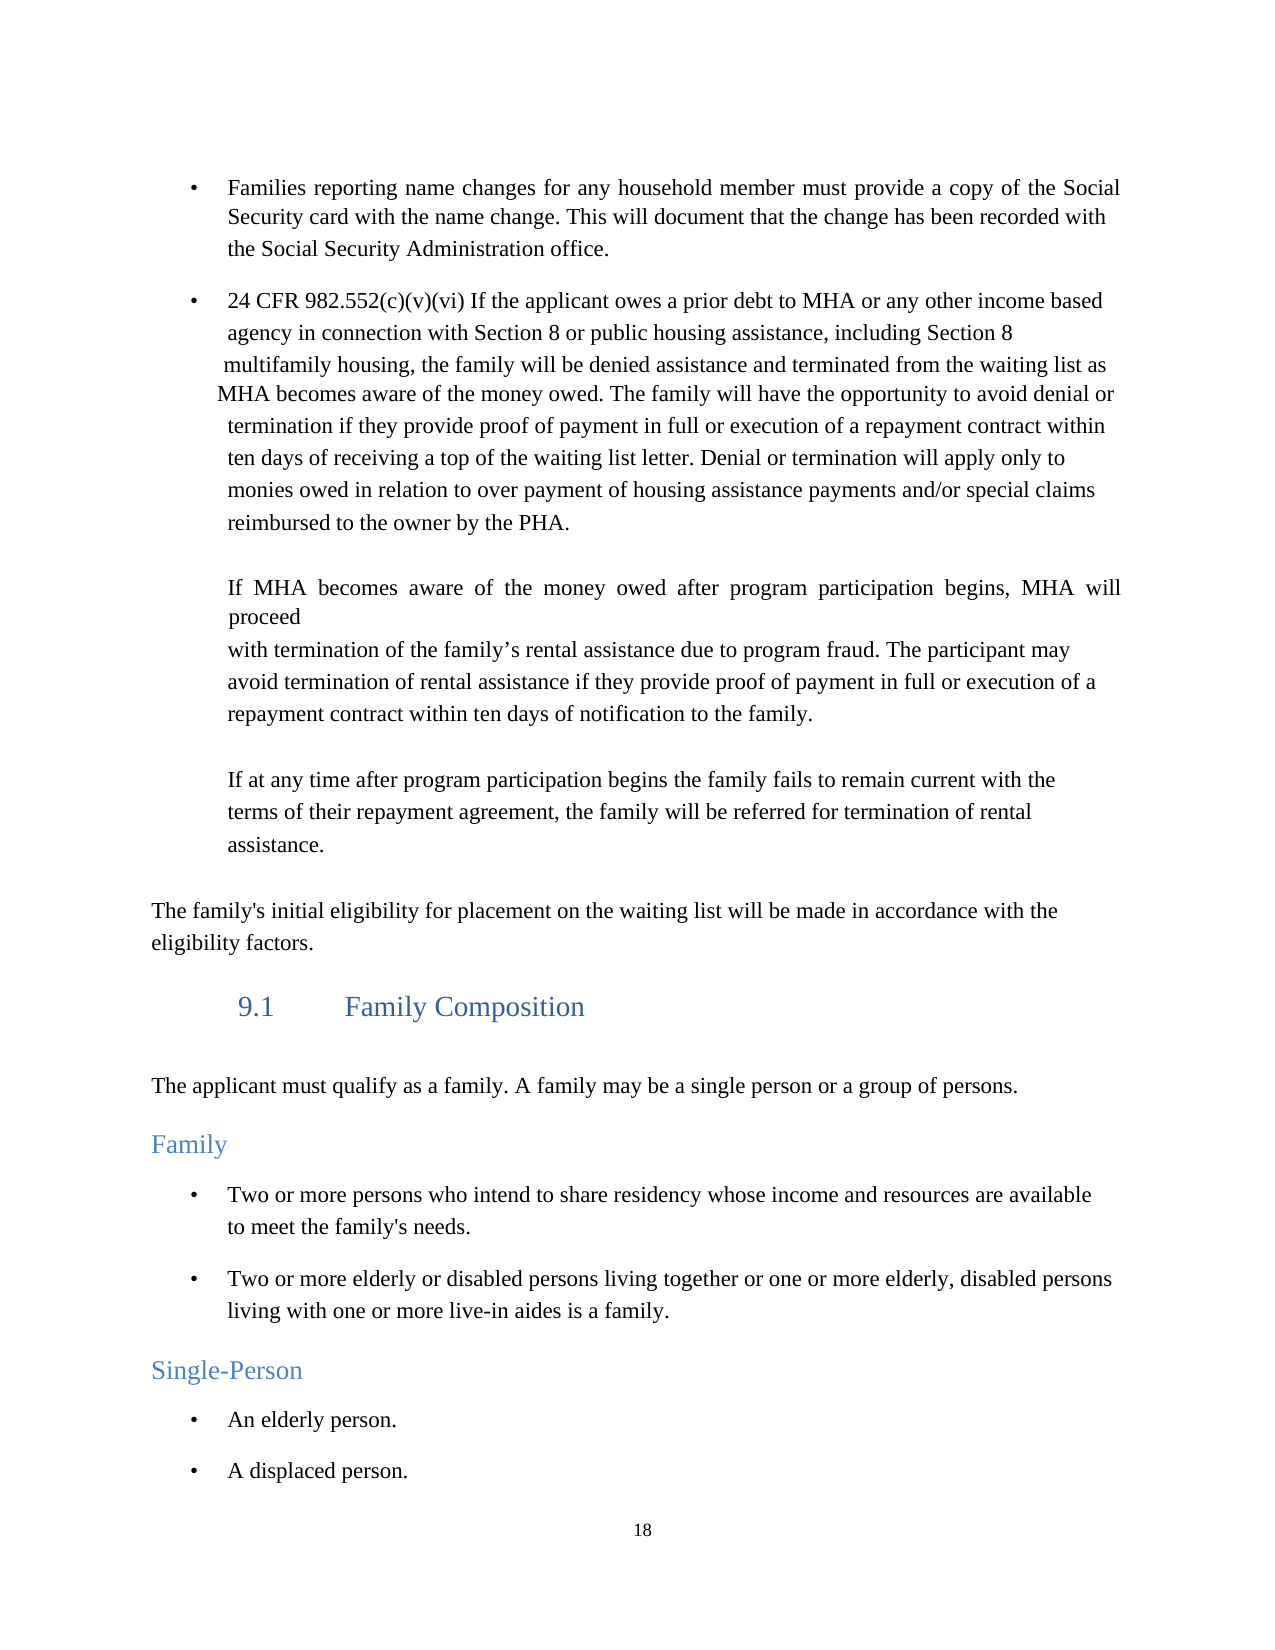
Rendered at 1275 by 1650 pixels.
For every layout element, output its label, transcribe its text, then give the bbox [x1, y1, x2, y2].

text multifamily housing, the family will be denied assistance and terminated from the waiting list as MHA becomes aware of the money owed. The family will have the opportunity to avoid denial or [208, 351, 1122, 407]
text The applicant must qualify as a family. A family may be a single person or a group of persons. [151, 1072, 1122, 1098]
list 24 CFR 982.552(c)(v)(vi) If the applicant owes a prior debt to MHA or any other income based [190, 287, 1122, 313]
list Two or more persons who intend to share residency whose income and resources are available [190, 1181, 1122, 1207]
list Families reporting name changes for any household member must provide a copy of the Social Security card with the name change. This will document that the change has been recorded with [190, 174, 1122, 229]
list An elderly person. [190, 1406, 1122, 1432]
text The family's initial eligibility for placement on the waiting list will be made in accordance with the [151, 897, 1122, 923]
text monies owed in relation to over payment of housing assistance payments and/or special claims [227, 476, 1122, 503]
text termination if they provide proof of payment in full or execution of a repayment contract within [227, 412, 1122, 438]
subtitle Family [151, 1128, 1122, 1159]
text assistance. [227, 831, 1122, 857]
text repayment contract within ten days of notification to the family. [227, 700, 1122, 726]
subtitle Single-Person [151, 1354, 1122, 1385]
text avoid termination of rental assistance if they provide proof of payment in full or execution of a [227, 668, 1122, 694]
text with termination of the family’s rental assistance due to program fraud. The participant may [227, 636, 1122, 662]
text eligibility factors. [151, 929, 1122, 955]
text ten days of receiving a top of the waiting list letter. Denial or termination will apply only to [227, 444, 1122, 471]
text living with one or more live-in aides is a family. [227, 1297, 1122, 1323]
text If at any time after program participation begins the family fails to remain current with the [227, 766, 1122, 793]
list A displaced person. [190, 1457, 1122, 1484]
text If MHA becomes aware of the money owed after program participation begins, MHA will proceed [227, 574, 1122, 630]
text reimbursed to the owner by the PHA. [227, 508, 1122, 535]
text to meet the family's needs. [227, 1213, 1122, 1239]
text the Social Security Administration office. [227, 235, 1122, 261]
text agency in connection with Section 8 or public housing assistance, including Section 8 [227, 319, 1122, 345]
list Two or more elderly or disabled persons living together or one or more elderly, disabled persons [190, 1265, 1122, 1291]
text terms of their repayment agreement, the family will be referred for termination of rental [227, 798, 1122, 825]
subtitle 9.1 Family Composition [152, 989, 1122, 1022]
